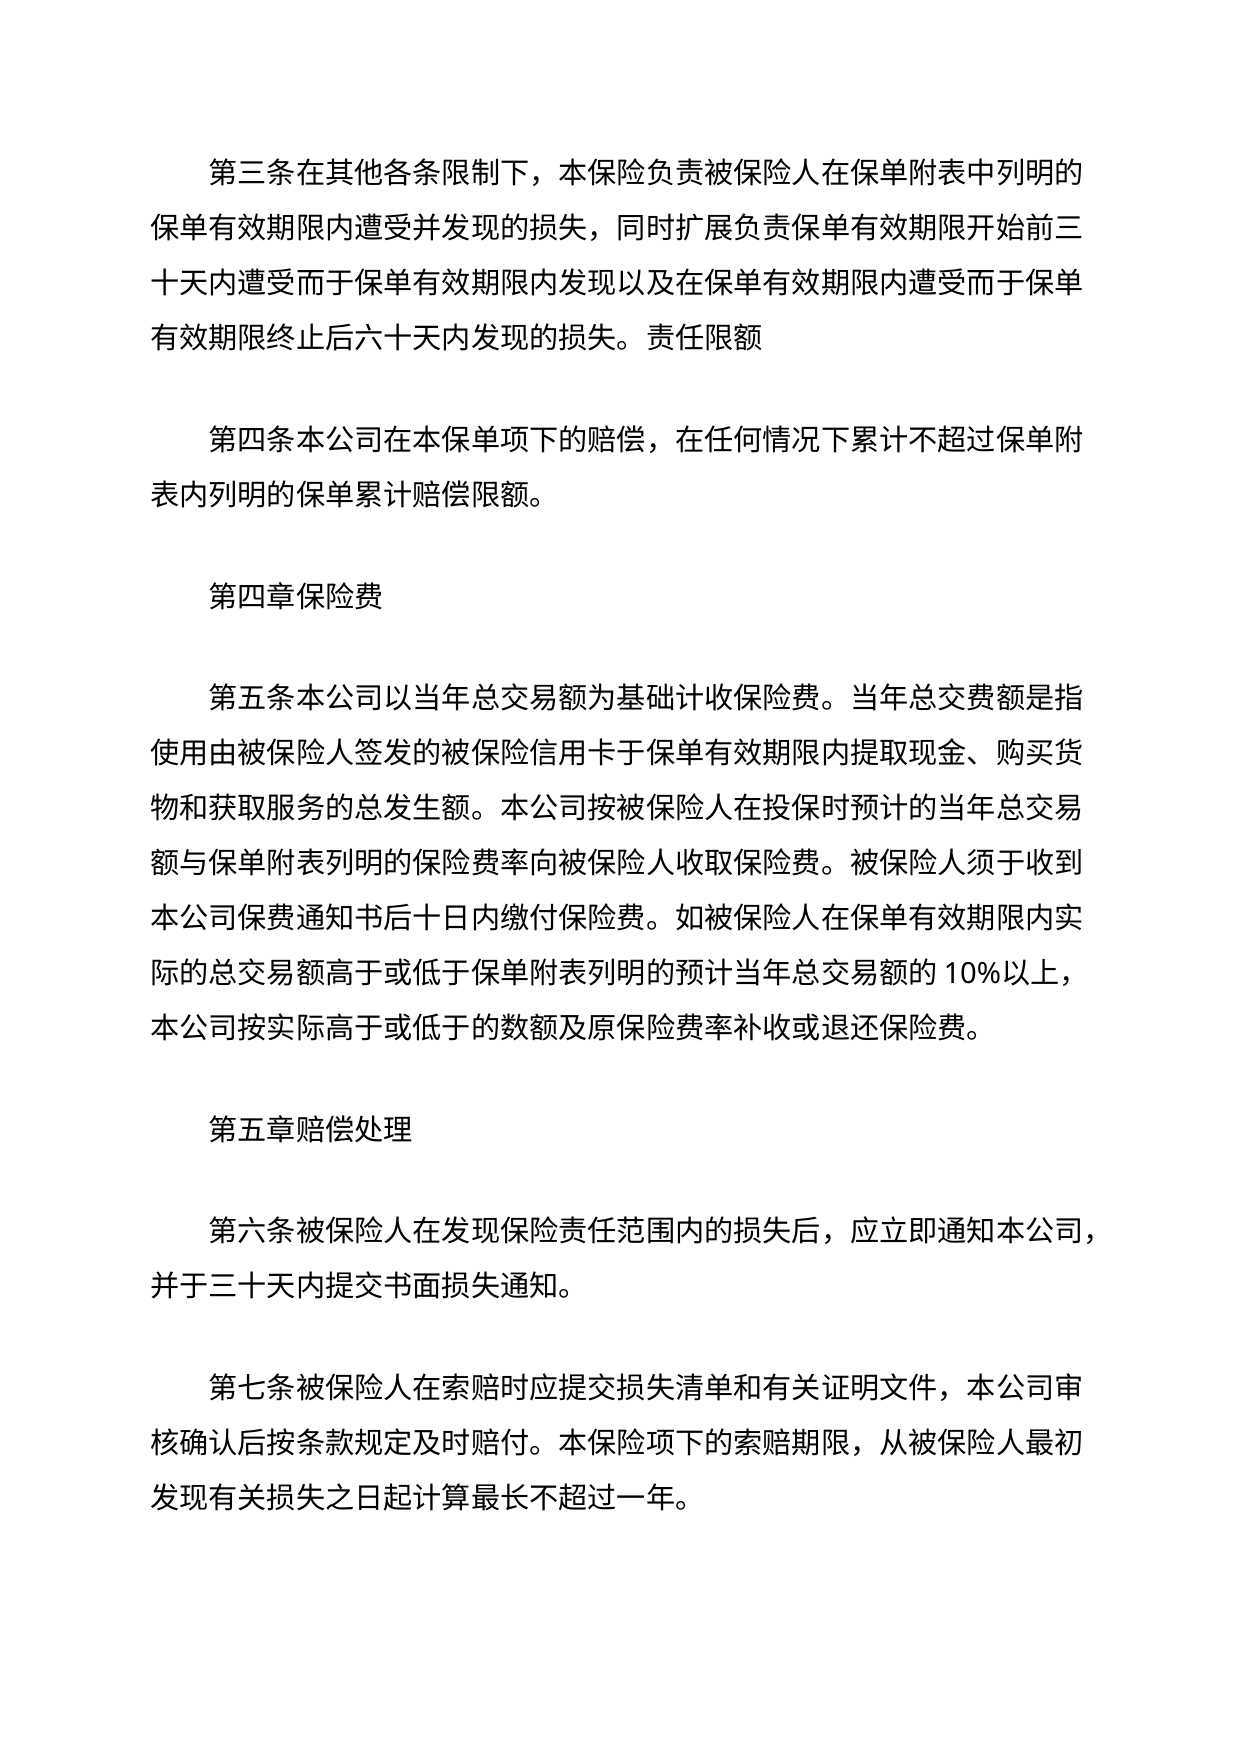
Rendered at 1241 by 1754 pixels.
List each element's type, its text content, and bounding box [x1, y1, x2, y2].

text 第四章保险费 [150, 573, 1090, 615]
text 第六条被保险人在发现保险责任范围内的损失后，应立即通知本公司，并于三十天内提交书面损失通知。 [150, 1208, 1090, 1305]
text 第五条本公司以当年总交易额为基础计收保险费。当年总交费额是指使用由被保险人签发的被保险信用卡于保单有效期限内提取现金、购买货物和获取服务的总发生额。本公司按被保险人在投保时预计的当年总交易额与保单附表列明的保险费率向被保险人收取保险费。被保险人须于收到本公司保费通知书后十日内缴付保险费。如被保险人在保单有效期限内实际的总交易额高于或低于保单附表列明的预计当年总交易额的10%以上，本公司按实际高于或低于的数额及原保险费率补收或退还保险费。 [150, 675, 1090, 1047]
text 第四条本公司在本保单项下的赔偿，在任何情况下累计不超过保单附表内列明的保单累计赔偿限额。 [150, 416, 1090, 514]
text 第三条在其他各条限制下，本保险负责被保险人在保单附表中列明的保单有效期限内遭受并发现的损失，同时扩展负责保单有效期限开始前三十天内遭受而于保单有效期限内发现以及在保单有效期限内遭受而于保单有效期限终止后六十天内发现的损失。责任限额 [150, 150, 1090, 357]
text 第七条被保险人在索赔时应提交损失清单和有关证明文件，本公司审核确认后按条款规定及时赔付。本保险项下的索赔期限，从被保险人最初发现有关损失之日起计算最长不超过一年。 [150, 1364, 1090, 1517]
text 第五章赔偿处理 [150, 1106, 1090, 1148]
